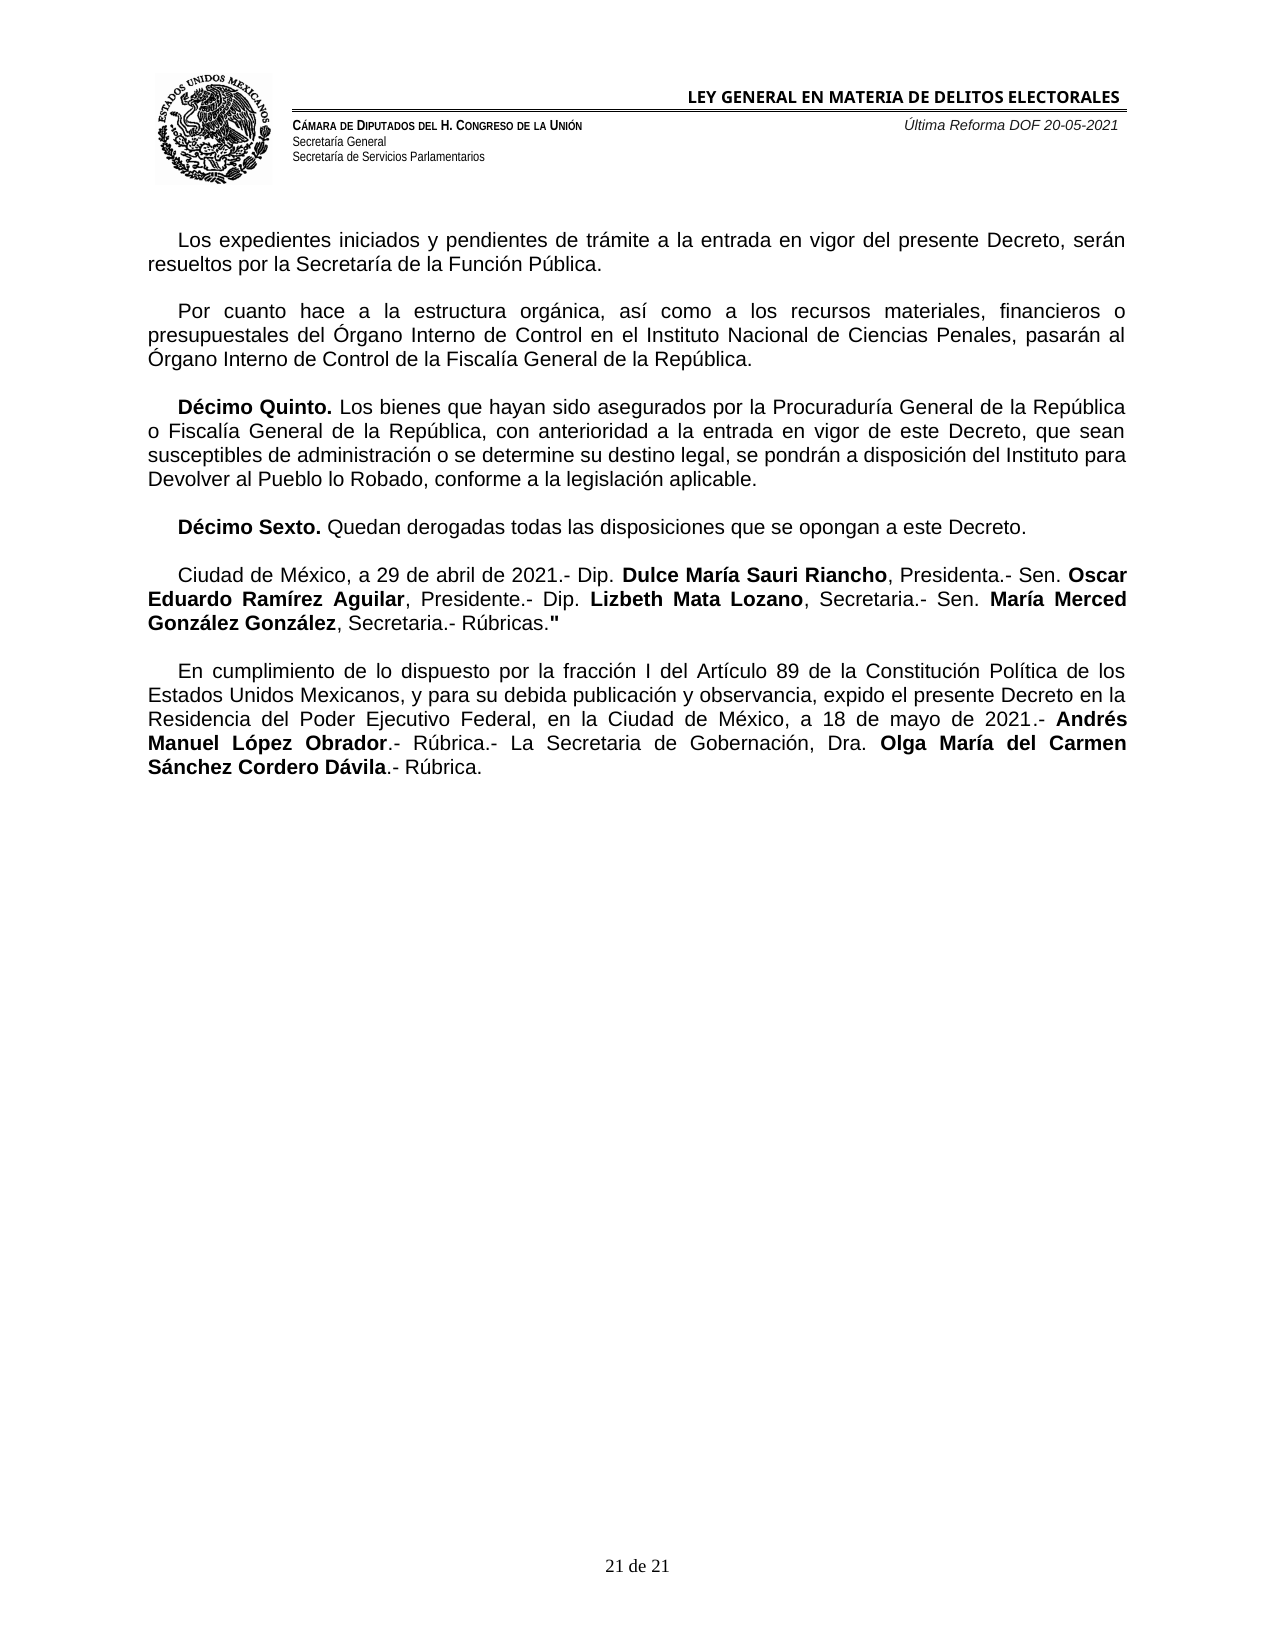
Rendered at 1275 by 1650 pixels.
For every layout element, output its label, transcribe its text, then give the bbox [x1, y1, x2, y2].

text Décimo Sexto. Quedan derogadas todas las disposiciones que se opongan a este Decreto. [148, 515, 1127, 539]
text Los expedientes iniciados y pendientes de trámite a la entrada en vigor del presente Decreto, serán resueltos por la Secretaría de la Función Pública. [148, 227, 1127, 275]
text Por cuanto hace a la estructura orgánica, así como a los recursos materiales, financieros o presupuestales del Órgano Interno de Control en el Instituto Nacional de Ciencias Penales, pasarán al Órgano Interno de Control de la Fiscalía General de la República. [148, 299, 1127, 371]
text En cumplimiento de lo dispuesto por la fracción I del Artículo 89 de la Constitución Política de los Estados Unidos Mexicanos, y para su debida publicación y observancia, expido el presente Decreto en la Residencia del Poder Ejecutivo Federal, en la Ciudad de México, a 18 de mayo de 2021.- Andrés Manuel López Obrador.- Rúbrica.- La Secretaria de Gobernación, Dra. Olga María del Carmen Sánchez Cordero Dávila.- Rúbrica. [148, 659, 1127, 778]
text Décimo Quinto. Los bienes que hayan sido asegurados por la Procuraduría General de la República o Fiscalía General de la República, con anterioridad a la entrada en vigor de este Decreto, que sean susceptibles de administración o se determine su destino legal, se pondrán a disposición del Instituto para Devolver al Pueblo lo Robado, conforme a la legislación aplicable. [148, 395, 1127, 491]
text Ciudad de México, a 29 de abril de 2021.- Dip. Dulce María Sauri Riancho, Presidenta.- Sen. Oscar Eduardo Ramírez Aguilar, Presidente.- Dip. Lizbeth Mata Lozano, Secretaria.- Sen. María Merced González González, Secretaria.- Rúbricas." [148, 563, 1127, 635]
